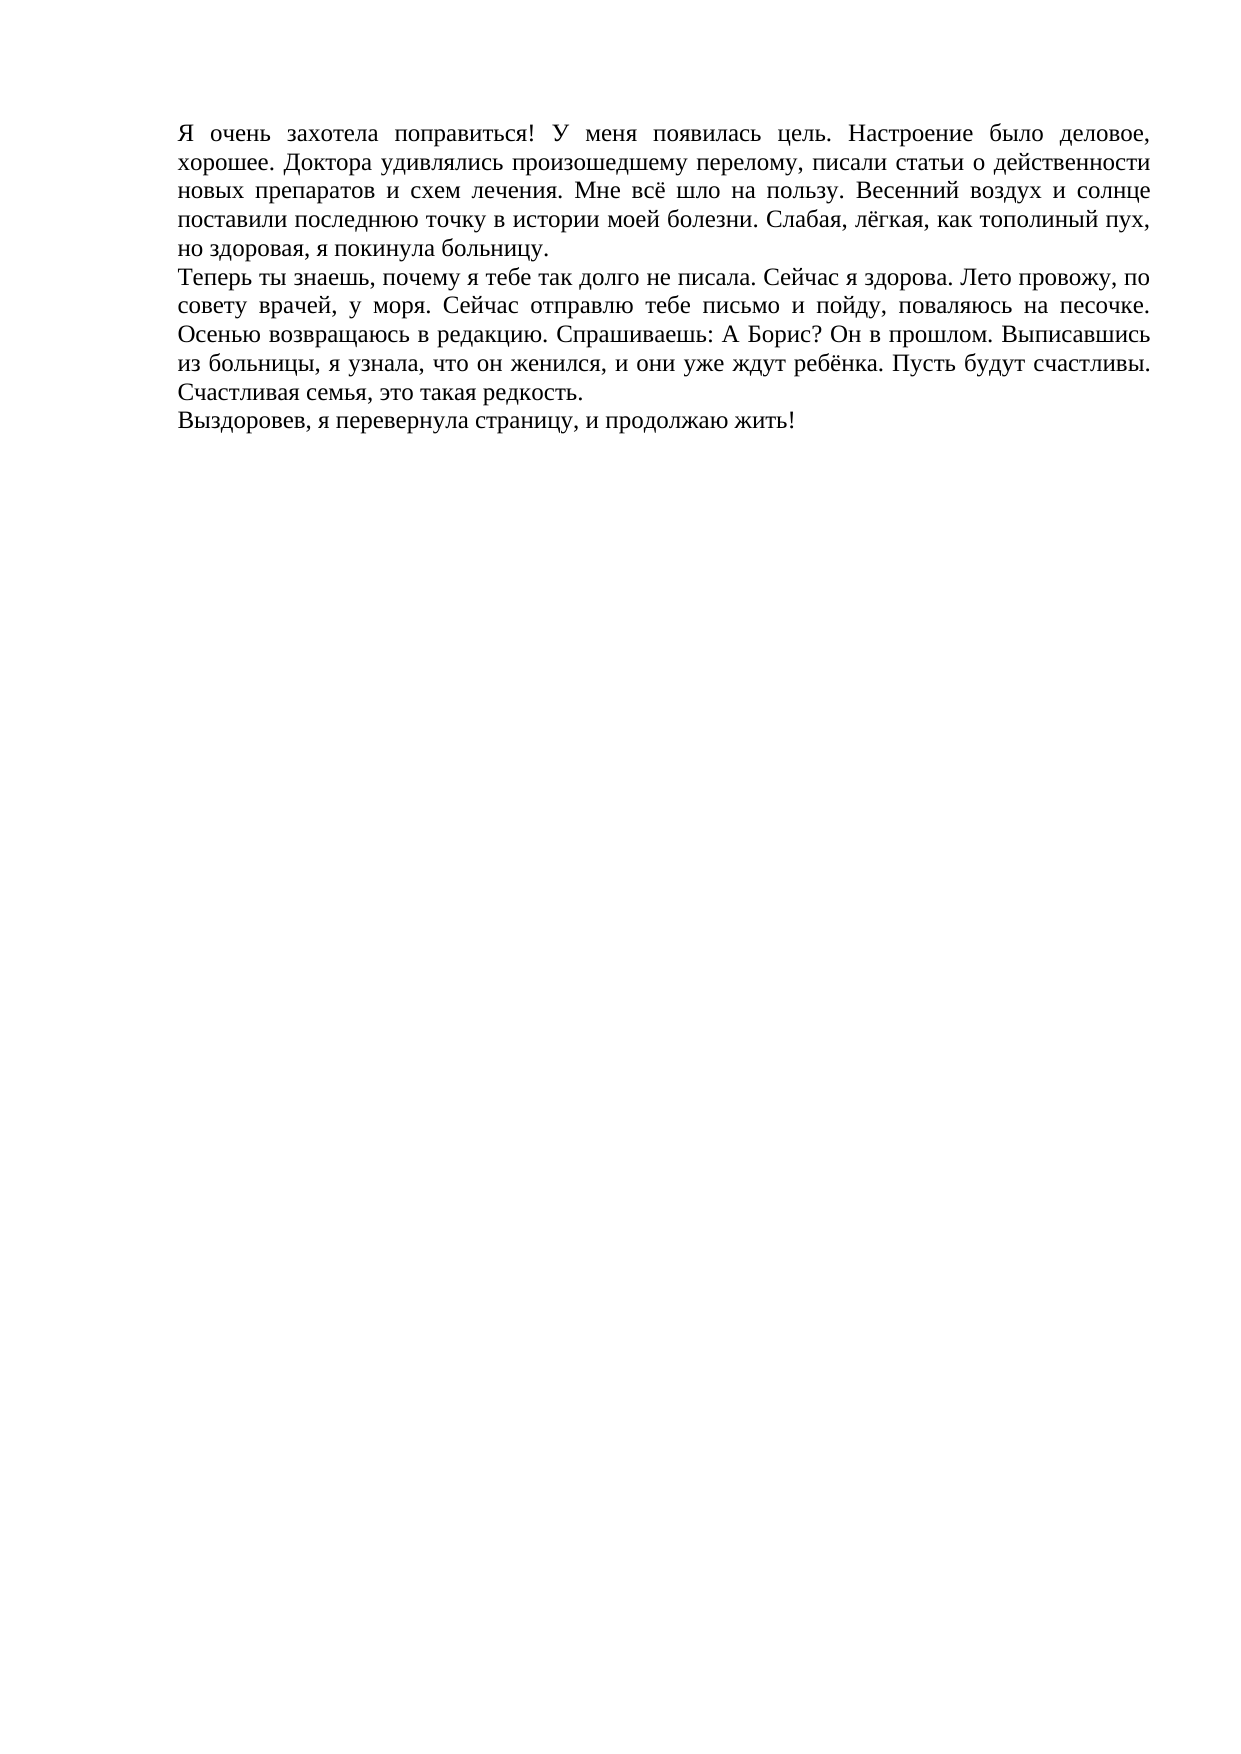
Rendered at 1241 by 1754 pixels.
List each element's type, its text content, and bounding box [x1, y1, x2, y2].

text Выздоровев, я перевернула страницу, и продолжаю жить! [177, 406, 1152, 434]
text Теперь ты знаешь, почему я тебе так долго не писала. Сейчас я здорова. Лето провожу, по совету врачей, у моря. Сейчас отправлю тебе письмо и пойду, поваляюсь на песочке. Осенью возвращаюсь в редакцию. Спрашиваешь: А Борис? Он в прошлом. Выписавшись из больницы, я узнала, что он женился, и они уже ждут ребёнка. Пусть будут счастливы. Счастливая семья, это такая редкость. [177, 262, 1152, 406]
text Я очень захотела поправиться! У меня появилась цель. Настроение было деловое, хорошее. Доктора удивлялись произошедшему перелому, писали статьи о действенности новых препаратов и схем лечения. Мне всё шло на пользу. Весенний воздух и солнце поставили последнюю точку в истории моей болезни. Слабая, лёгкая, как тополиный пух, но здоровая, я покинула больницу. [177, 118, 1152, 262]
